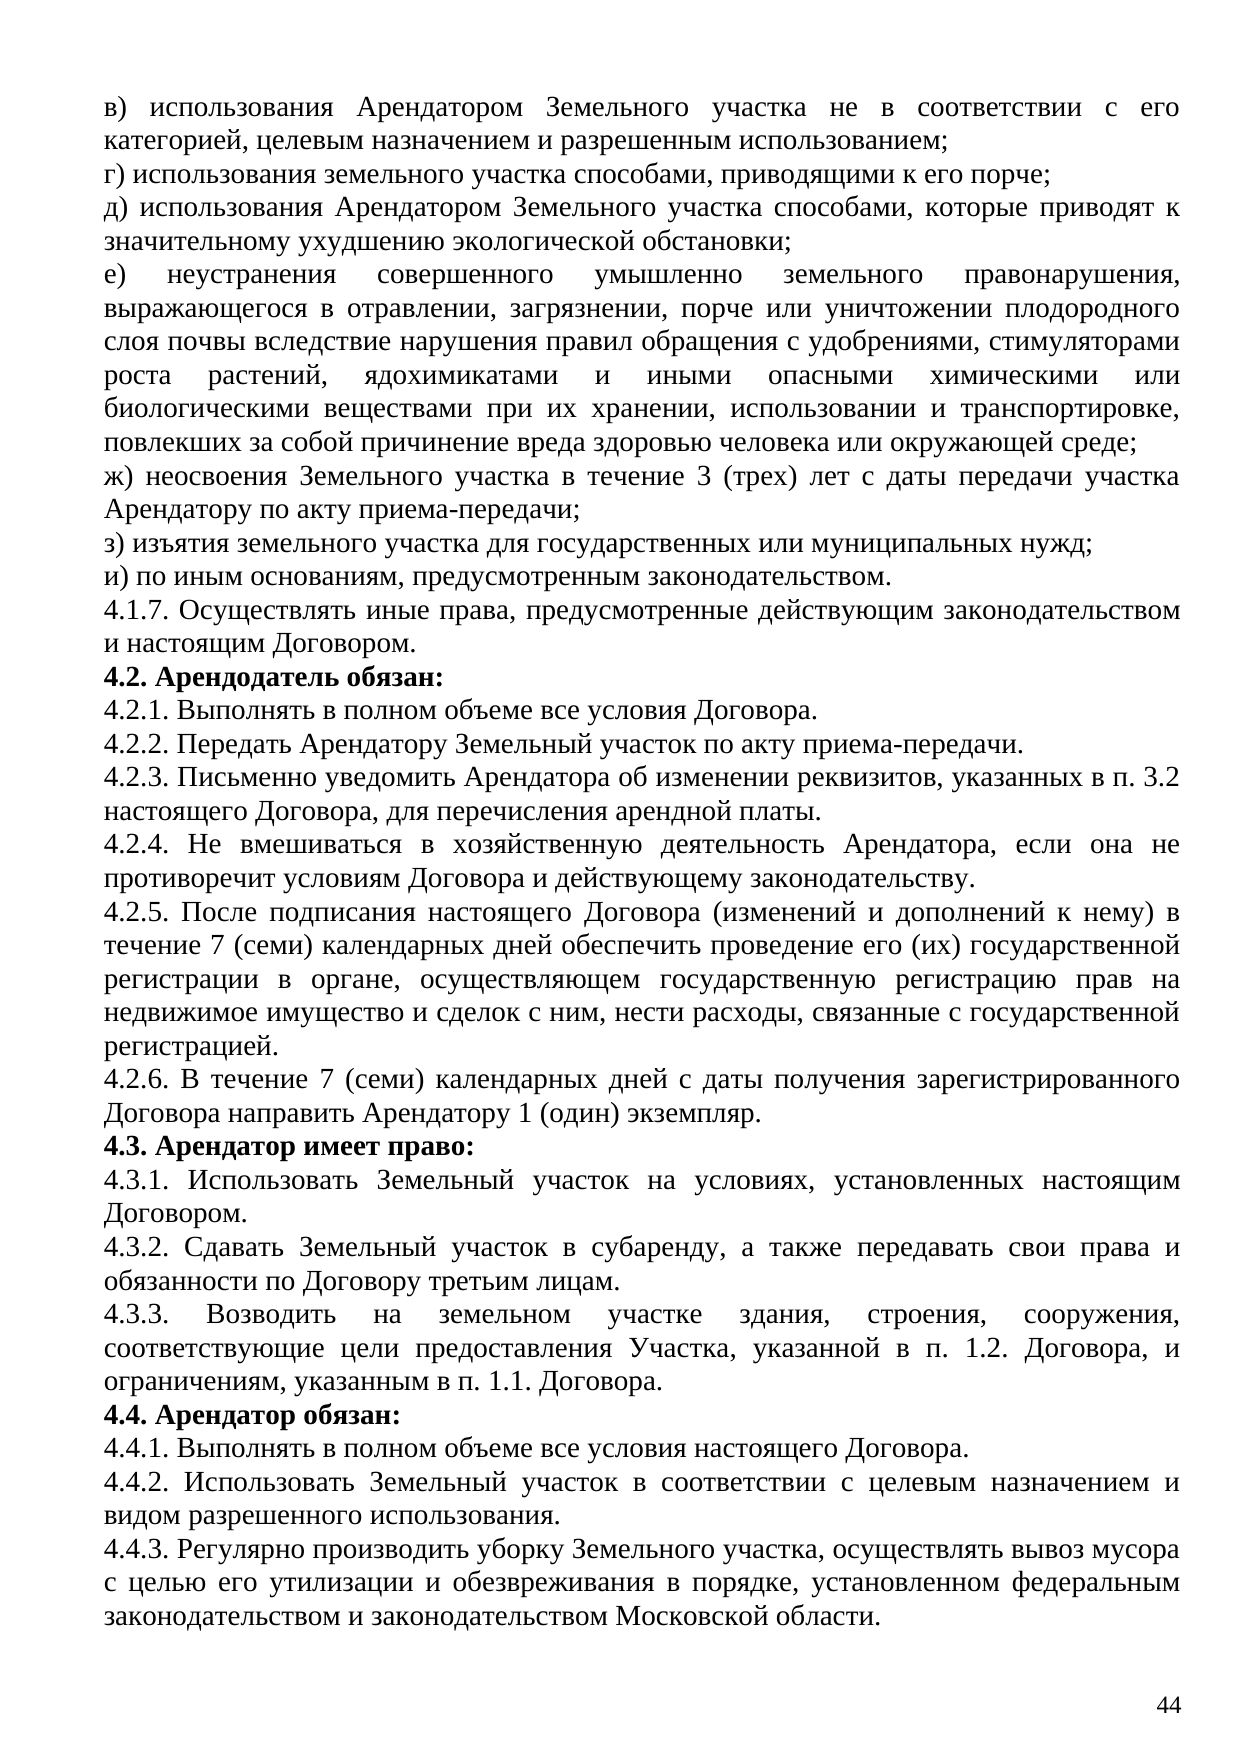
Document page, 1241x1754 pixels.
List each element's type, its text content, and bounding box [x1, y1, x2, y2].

text ж) неосвоения Земельного участка в течение 3 (трех) лет с даты передачи участка Арендатору по акту приема-передачи; [103, 458, 1181, 525]
text 4.2.2. Передать Арендатору Земельный участок по акту приема-передачи. [103, 726, 1181, 759]
text 4.3.2. Сдавать Земельный участок в субаренду, а также передавать свои права и обязанности по Договору третьим лицам. [103, 1229, 1181, 1296]
text 4.1.7. Осуществлять иные права, предусмотренные действующим законодательством и настоящим Договором. [103, 592, 1181, 659]
text 4.2.6. В течение 7 (семи) календарных дней с даты получения зарегистрированного Договора направить Арендатору 1 (один) экземпляр. [103, 1061, 1181, 1128]
text г) использования земельного участка способами, приводящими к его порче; [103, 156, 1181, 189]
text и) по иным основаниям, предусмотренным законодательством. [103, 558, 1181, 592]
text 4.2.3. Письменно уведомить Арендатора об изменении реквизитов, указанных в п. 3.2 настоящего Договора, для перечисления арендной платы. [103, 759, 1181, 827]
text 4.3.3. Возводить на земельном участке здания, строения, сооружения, соответствующие цели предоставления Участка, указанной в п. 1.2. Договора, и ограничениям, указанным в п. 1.1. Договора. [103, 1296, 1181, 1397]
text 4.2.5. После подписания настоящего Договора (изменений и дополнений к нему) в течение 7 (семи) календарных дней обеспечить проведение его (их) государственной регистрации в органе, осуществляющем государственную регистрацию прав на недвижимое имущество и сделок с ним, нести расходы, связанные с государственной регистрацией. [103, 894, 1181, 1061]
text 4.4.2. Использовать Земельный участок в соответствии с целевым назначением и видом разрешенного использования. [103, 1464, 1181, 1531]
text 4.4.1. Выполнять в полном объеме все условия настоящего Договора. [103, 1430, 1181, 1464]
text 4.2. Арендодатель обязан: [103, 659, 1181, 692]
text 4.4. Арендатор обязан: [103, 1397, 1181, 1430]
text е) неустранения совершенного умышленно земельного правонарушения, выражающегося в отравлении, загрязнении, порче или уничтожении плодородного слоя почвы вследствие нарушения правил обращения с удобрениями, стимуляторами роста растений, ядохимикатами и иными опасными химическими или биологическими веществами при их хранении, использовании и транспортировке, повлекших за собой причинение вреда здоровью человека или окружающей среде; [103, 256, 1181, 458]
text 4.4.3. Регулярно производить уборку Земельного участка, осуществлять вывоз мусора с целью его утилизации и обезвреживания в порядке, установленном федеральным законодательством и законодательством Московской области. [103, 1531, 1181, 1632]
text 4.3.1. Использовать Земельный участок на условиях, установленных настоящим Договором. [103, 1162, 1181, 1229]
text д) использования Арендатором Земельного участка способами, которые приводят к значительному ухудшению экологической обстановки; [103, 189, 1181, 256]
text 4.2.1. Выполнять в полном объеме все условия Договора. [103, 692, 1181, 726]
text з) изъятия земельного участка для государственных или муниципальных нужд; [103, 525, 1181, 558]
text 4.2.4. Не вмешиваться в хозяйственную деятельность Арендатора, если она не противоречит условиям Договора и действующему законодательству. [103, 827, 1181, 894]
text в) использования Арендатором Земельного участка не в соответствии с его категорией, целевым назначением и разрешенным использованием; [103, 89, 1181, 156]
text 4.3. Арендатор имеет право: [103, 1128, 1181, 1162]
